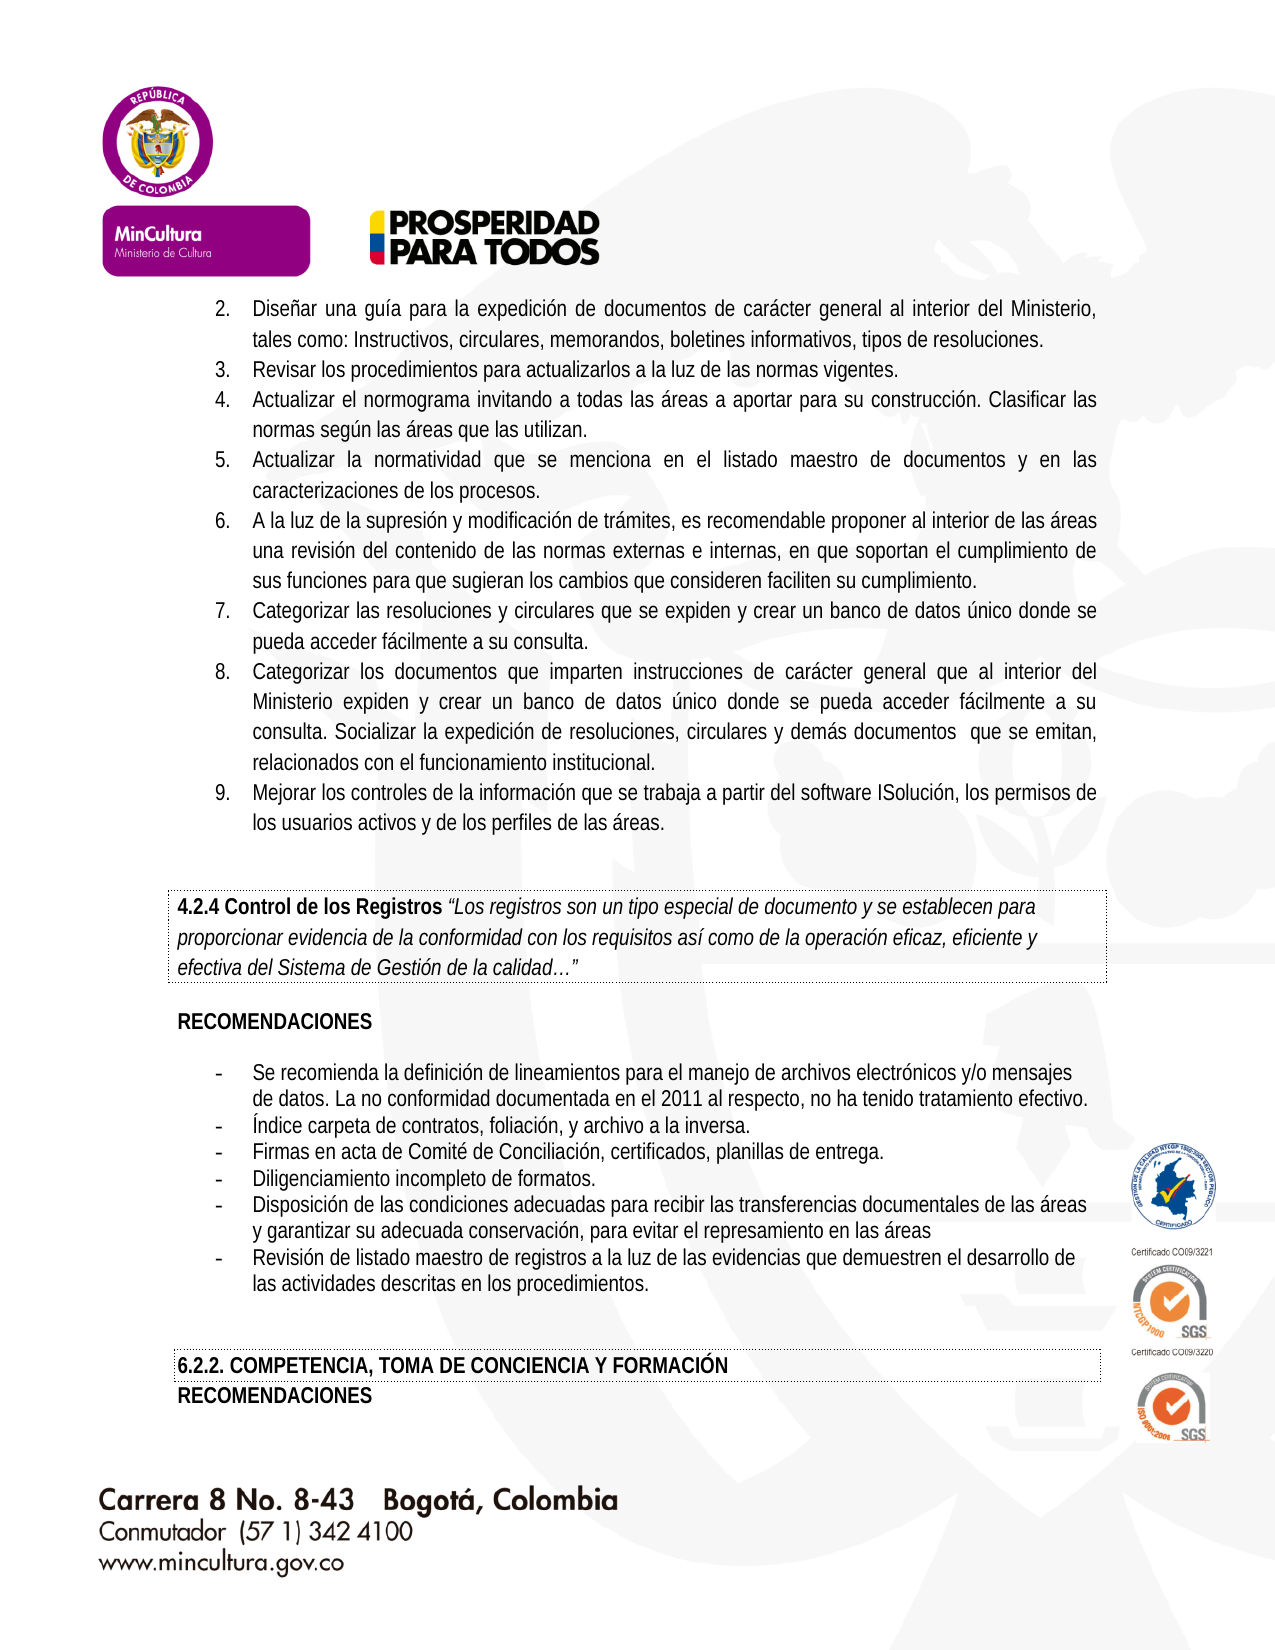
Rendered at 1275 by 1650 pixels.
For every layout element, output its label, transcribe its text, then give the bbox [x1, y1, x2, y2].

text 6.2.2. COMPETENCIA, TOMA DE CONCIENCIA Y FORMACIÓN [174, 1349, 1101, 1382]
list Revisión de listado maestro de registros a la luz de las evidencias que demuestren el desarrollo de las actividades descritas en los procedimientos. [215, 1244, 1098, 1297]
list Categorizar las resoluciones y circulares que se expiden y crear un banco de datos único donde se pueda acceder fácilmente a su consulta. [215, 597, 1098, 654]
list Mejorar los controles de la información que se trabaja a partir del software ISolución, los permisos de los usuarios activos y de los perfiles de las áreas. [215, 779, 1098, 835]
text RECOMENDACIONES [177, 1008, 1098, 1034]
list Diseñar una guía para la expedición de documentos de carácter general al interior del Ministerio, tales como: Instructivos, circulares, memorandos, boletines informativos, tipos de resoluciones. [215, 295, 1098, 352]
text RECOMENDACIONES [177, 1382, 1098, 1408]
list A la luz de la supresión y modificación de trámites, es recomendable proponer al interior de las áreas una revisión del contenido de las normas externas e internas, en que soportan el cumplimiento de sus funciones para que sugieran los cambios que consideren faciliten su cumplimiento. [215, 507, 1098, 593]
list Se recomienda la definición de lineamientos para el manejo de archivos electrónicos y/o mensajes de datos. La no conformidad documentada en el 2011 al respecto, no ha tenido tratamiento efectivo. [215, 1059, 1098, 1112]
list Diligenciamiento incompleto de formatos. [215, 1164, 1098, 1191]
list Categorizar los documentos que imparten instrucciones de carácter general que al interior del Ministerio expiden y crear un banco de datos único donde se pueda acceder fácilmente a su consulta. Socializar la expedición de resoluciones, circulares y demás documentos que se emitan, relacionados con el funcionamiento institucional. [215, 658, 1098, 775]
picture [0, 0, 1275, 1650]
list Disposición de las condiciones adecuadas para recibir las transferencias documentales de las áreas y garantizar su adecuada conservación, para evitar el represamiento en las áreas [215, 1191, 1098, 1244]
list Firmas en acta de Comité de Conciliación, certificados, planillas de entrega. [215, 1138, 1098, 1164]
list Actualizar la normatividad que se menciona en el listado maestro de documentos y en las caracterizaciones de los procesos. [215, 446, 1098, 503]
list Revisar los procedimientos para actualizarlos a la luz de las normas vigentes. [215, 356, 1098, 382]
list Índice carpeta de contratos, foliación, y archivo a la inversa. [215, 1112, 1098, 1138]
text 4.2.4 Control de los Registros “Los registros son un tipo especial de documento y se establecen para proporcionar evidencia de la conformidad con los requisitos así como de la operación eficaz, eficiente y efectiva del Sistema de Gestión de la calidad…” [168, 890, 1107, 983]
list Actualizar el normograma invitando a todas las áreas a aportar para su construcción. Clasificar las normas según las áreas que las utilizan. [215, 386, 1098, 442]
